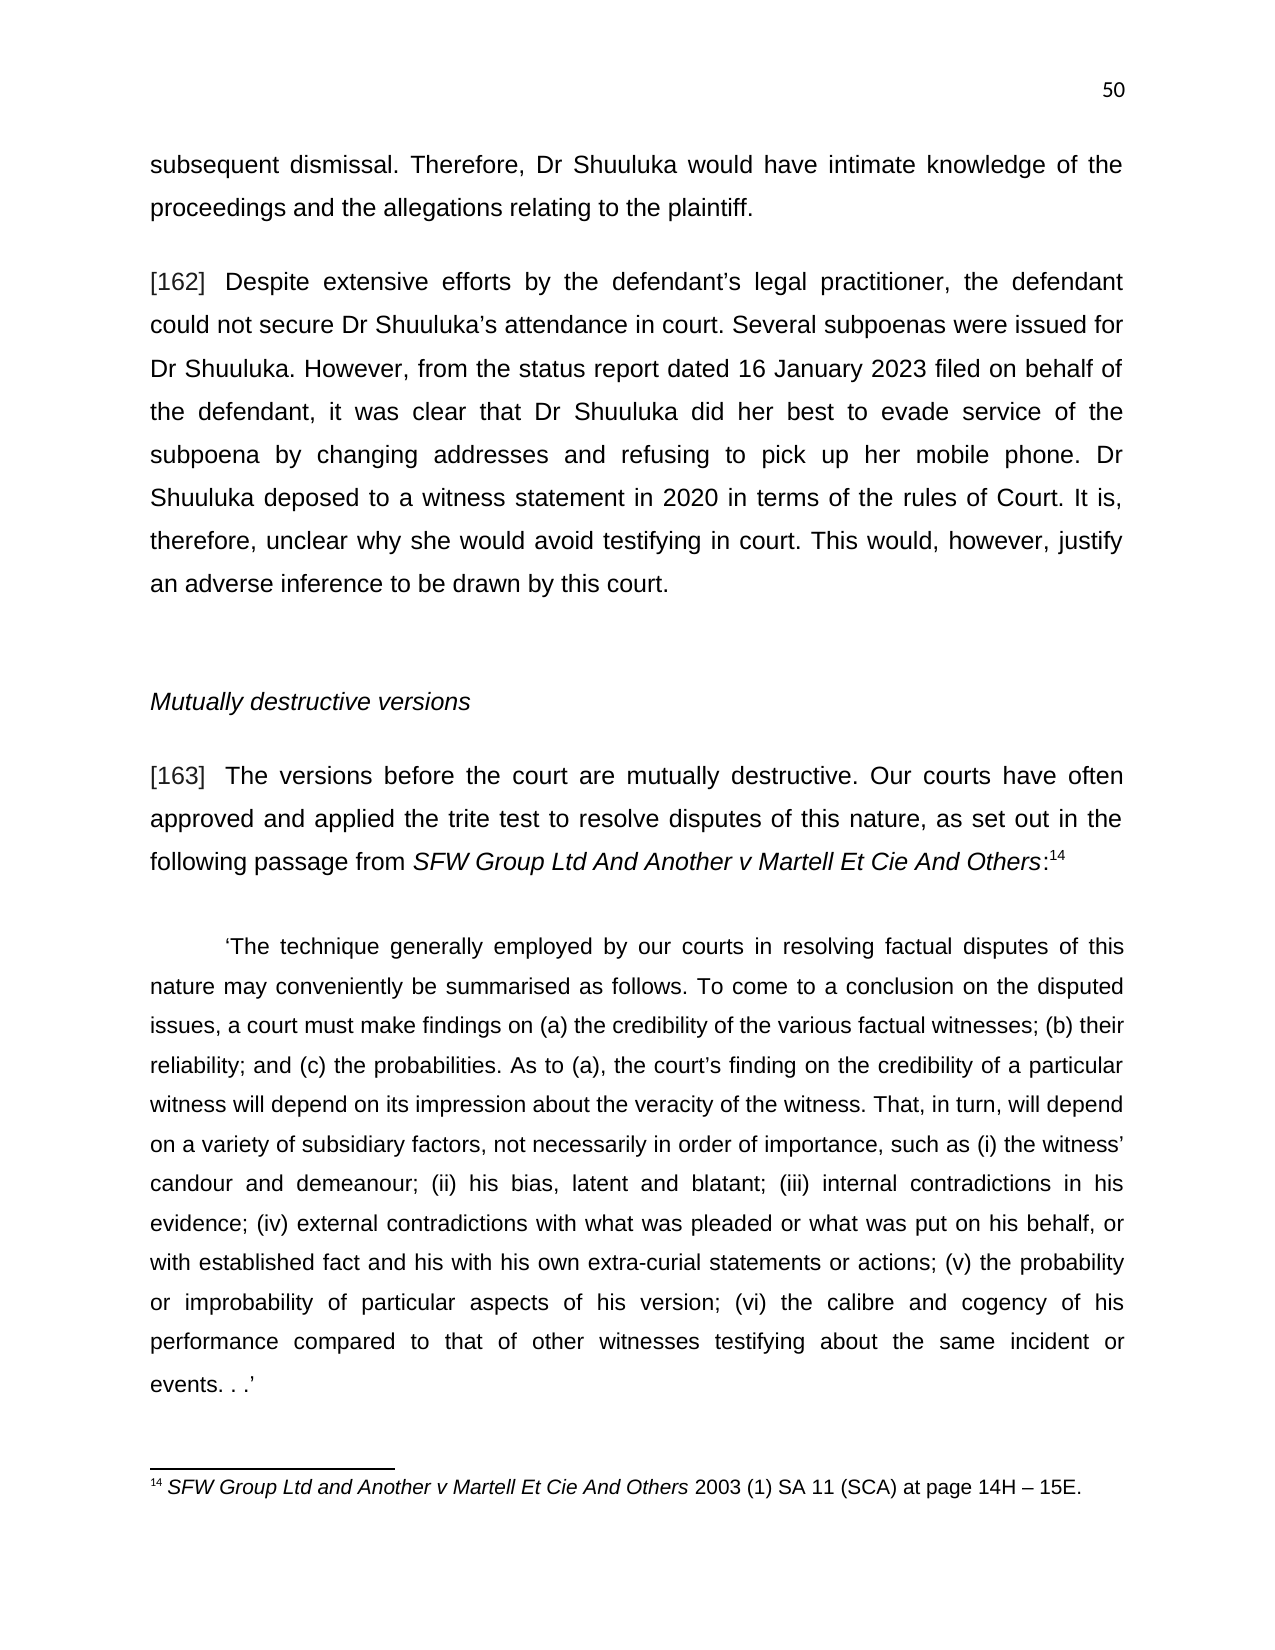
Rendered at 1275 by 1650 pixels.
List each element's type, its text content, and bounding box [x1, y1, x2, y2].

list Mutually destructive versions [150, 686, 1125, 715]
list The versions before the court are mutually destructive. Our courts have often approved and applied the trite test to resolve disputes of this nature, as set out in the following passage from SFW Group Ltd And Another v Martell Et Cie And Others: [150, 761, 1125, 876]
text ‘The technique generally employed by our courts in resolving factual disputes of this nature may conveniently be summarised as follows. To come to a conclusion on the disputed issues, a court must make findings on (a) the credibility of the various factual witnesses; (b) their reliability; and (c) the probabilities. As to (a), the court’s finding on the credibility of a particular witness will depend on its impression about the veracity of the witness. That, in turn, will depend on a variety of subsidiary factors, not necessarily in order of importance, such as (i) the witness’ candour and demeanour; (ii) his bias, latent and blatant; (iii) internal contradictions in his evidence; (iv) external contradictions with what was pleaded or what was put on his behalf, or with established fact and his with his own extra-curial statements or actions; (v) the probability or improbability of particular aspects of his version; (vi) the calibre and cogency of his performance compared to that of other witnesses testifying about the same incident or events. . .’ [150, 933, 1125, 1397]
list Despite extensive efforts by the defendant’s legal practitioner, the defendant could not secure Dr Shuuluka’s attendance in court. Several subpoenas were issued for Dr Shuuluka. However, from the status report dated 16 January 2023 filed on behalf of the defendant, it was clear that Dr Shuuluka did her best to evade service of the subpoena by changing addresses and refusing to pick up her mobile phone. Dr Shuuluka deposed to a witness statement in 2020 in terms of the rules of Court. It is, therefore, unclear why she would avoid testifying in court. This would, however, justify an adverse inference to be drawn by this court. [150, 267, 1125, 598]
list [150, 150, 1125, 222]
